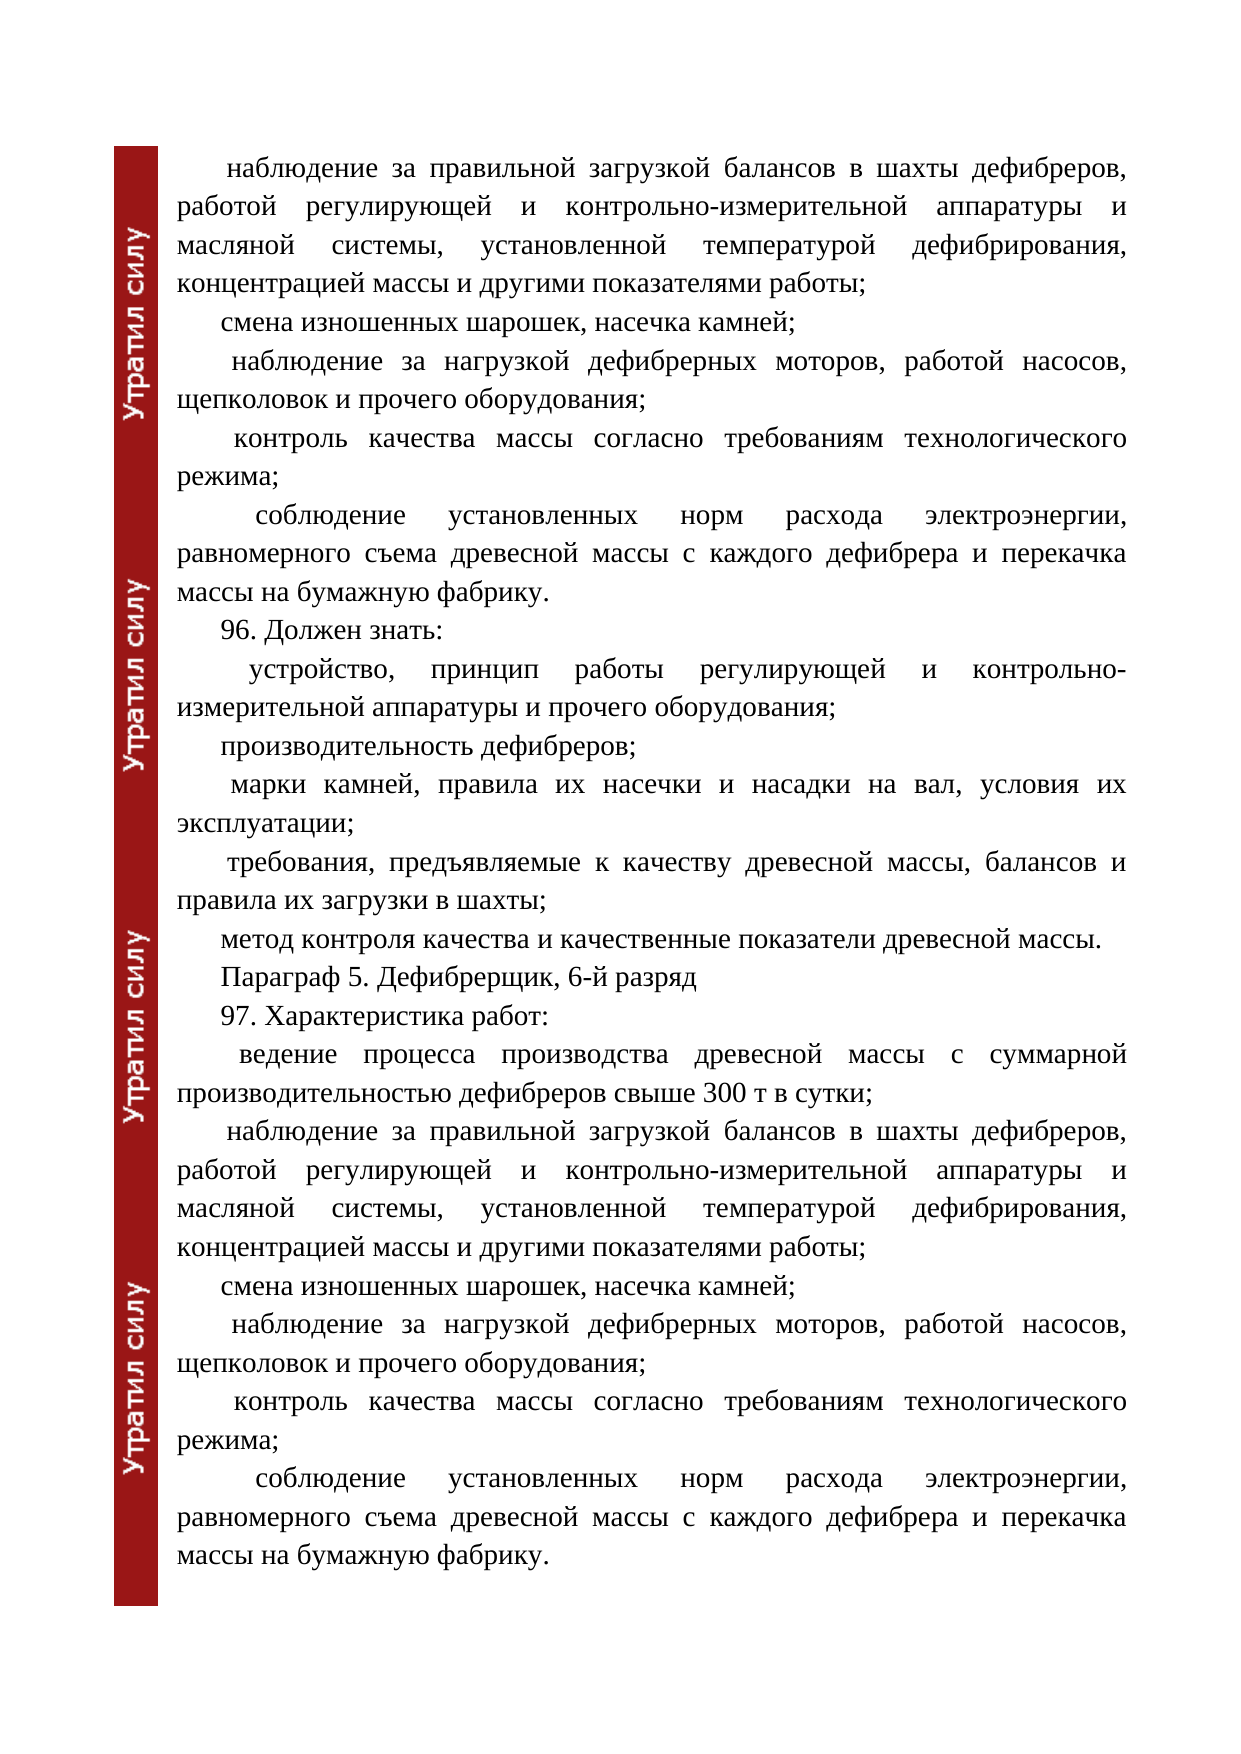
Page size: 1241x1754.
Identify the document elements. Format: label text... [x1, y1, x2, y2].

picture [114, 607, 158, 612]
picture [114, 1455, 158, 1460]
picture [114, 993, 158, 998]
text требования, предъявляемые к качеству древесной массы, балансов и правила их загрузки в шахты; [112, 844, 1128, 916]
picture [114, 1571, 158, 1606]
text смена изношенных шарошек, насечка камней; [112, 1268, 1128, 1301]
text смена изношенных шарошек, насечка камней; [112, 304, 1128, 338]
picture [114, 1378, 158, 1383]
picture [114, 723, 158, 728]
text наблюдение за правильной загрузкой балансов в шахты дефибреров, работой регулирующей и контрольно-измерительной аппаратуры и масляной системы, установленной температурой дефибрирования, концентрацией массы и другими показателями работы; [112, 150, 1128, 299]
text метод контроля качества и качественные показатели древесной массы. [112, 921, 1128, 954]
text контроль качества массы согласно требованиям технологического режима; [112, 1383, 1128, 1455]
text наблюдение за нагрузкой дефибрерных моторов, работой насосов, щепколовок и прочего оборудования; [112, 343, 1128, 415]
text Параграф 5. Дефибрерщик, 6-й разряд [112, 959, 1128, 993]
picture [114, 1263, 158, 1268]
picture [114, 1108, 158, 1113]
picture [114, 762, 158, 767]
picture [114, 646, 158, 651]
picture [114, 146, 158, 150]
picture [114, 916, 158, 921]
text 97. Характеристика работ: [112, 998, 1128, 1031]
text соблюдение установленных норм расхода электроэнергии, равномерного съема древесной массы с каждого дефибрера и перекачка массы на бумажную фабрику. [112, 1460, 1128, 1571]
picture [114, 299, 158, 304]
text соблюдение установленных норм расхода электроэнергии, равномерного съема древесной массы с каждого дефибрера и перекачка массы на бумажную фабрику. [112, 497, 1128, 607]
picture [114, 839, 158, 844]
picture [114, 415, 158, 420]
text устройство, принцип работы регулирующей и контрольно-измерительной аппаратуры и прочего оборудования; [112, 651, 1128, 723]
picture [114, 1301, 158, 1306]
text ведение процесса производства древесной массы с суммарной производительностью дефибреров свыше 300 т в сутки; [112, 1036, 1128, 1108]
text наблюдение за нагрузкой дефибрерных моторов, работой насосов, щепколовок и прочего оборудования; [112, 1306, 1128, 1378]
text контроль качества массы согласно требованиям технологического режима; [112, 420, 1128, 492]
text наблюдение за правильной загрузкой балансов в шахты дефибреров, работой регулирующей и контрольно-измерительной аппаратуры и масляной системы, установленной температурой дефибрирования, концентрацией массы и другими показателями работы; [112, 1113, 1128, 1263]
picture [114, 954, 158, 959]
text 96. Должен знать: [112, 612, 1128, 646]
text производительность дефибреров; [112, 728, 1128, 762]
picture [114, 1031, 158, 1036]
text марки камней, правила их насечки и насадки на вал, условия их эксплуатации; [112, 767, 1128, 839]
picture [114, 492, 158, 497]
picture [114, 338, 158, 343]
